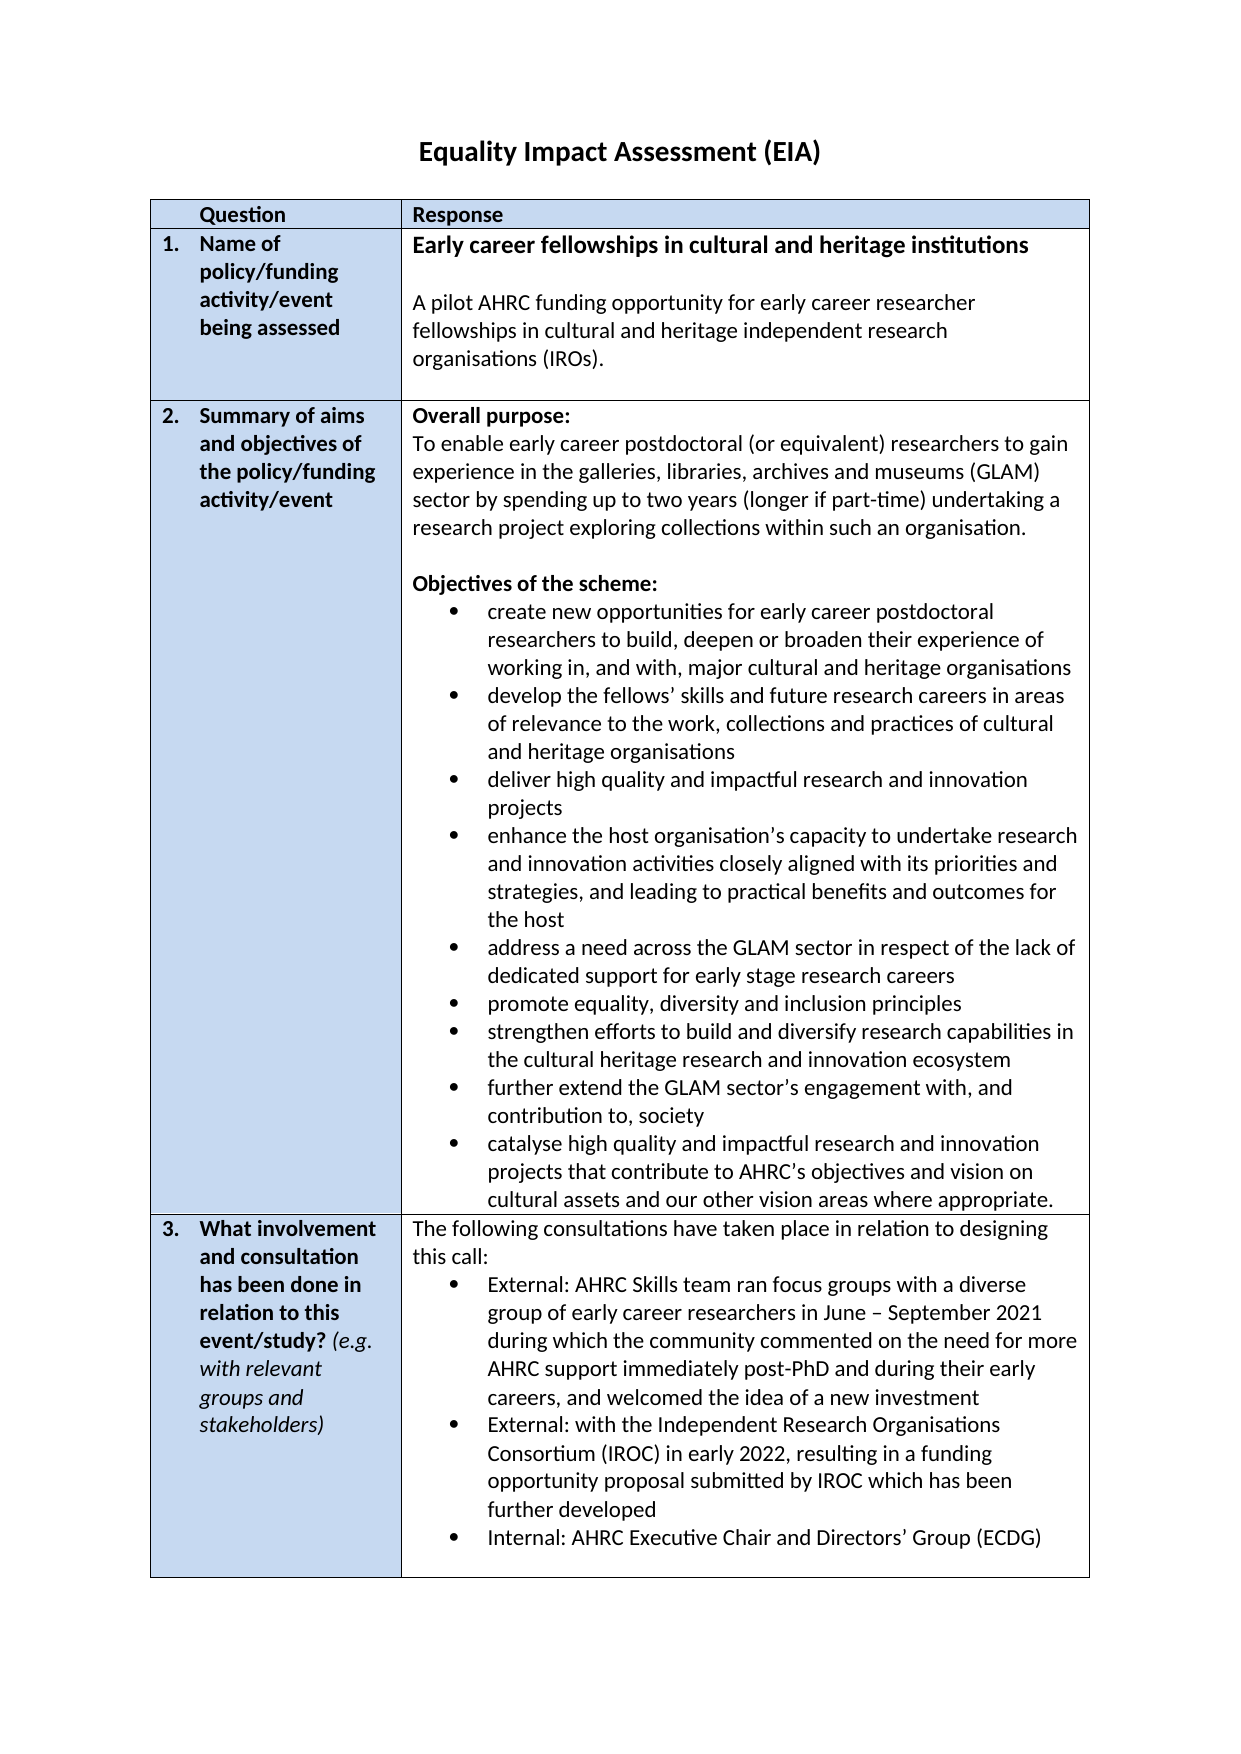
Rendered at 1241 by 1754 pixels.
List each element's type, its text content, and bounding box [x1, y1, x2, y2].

table_cell What involvement and consultation has been done in relation to this event/study? (e.g. with relevant groups and stakeholders) [151, 1215, 401, 1577]
table_cell The following consultations have taken place in relation to designing this call: External: AHRC Skills team ran focus groups with a diverse group of early career researchers in June – September 2021 during which the community commented on the need for more AHRC support immediately post-PhD and during their early careers, and welcomed the idea of a new investment External: with the Independent Research Organisations Consortium (IROC) in early 2022, resulting in a funding opportunity proposal submitted by IROC which has been further developed Internal: AHRC Executive Chair and Directors’ Group (ECDG) [402, 1215, 1089, 1577]
table_cell Early career fellowships in cultural and heritage institutions A pilot AHRC funding opportunity for early career researcher fellowships in cultural and heritage independent research organisations (IROs). [402, 229, 1089, 400]
text Equality Impact Assessment (EIA) [150, 133, 1090, 168]
table_header Question [151, 200, 401, 228]
table_cell Summary of aims and objectives of the policy/funding activity/event [151, 401, 401, 1213]
table_header Response [402, 200, 1089, 228]
table_cell Overall purpose: To enable early career postdoctoral (or equivalent) researchers to gain experience in the galleries, libraries, archives and museums (GLAM) sector by spending up to two years (longer if part-time) undertaking a research project exploring collections within such an organisation. Objectives of the scheme: create new opportunities for early career postdoctoral researchers to build, deepen or broaden their experience of working in, and with, major cultural and heritage organisations develop the fellows’ skills and future research careers in areas of relevance to the work, collections and practices of cultural and heritage organisations deliver high quality and impactful research and innovation projects enhance the host organisation’s capacity to undertake research and innovation activities closely aligned with its priorities and strategies, and leading to practical benefits and outcomes for the host address a need across the GLAM sector in respect of the lack of dedicated support for early stage research careers promote equality, diversity and inclusion principles strengthen efforts to build and diversify research capabilities in the cultural heritage research and innovation ecosystem further extend the GLAM sector’s engagement with, and contribution to, society catalyse high quality and impactful research and innovation projects that contribute to AHRC’s objectives and vision on cultural assets and our other vision areas where appropriate. [402, 401, 1089, 1213]
table_cell Name of policy/funding activity/event being assessed [151, 229, 401, 400]
